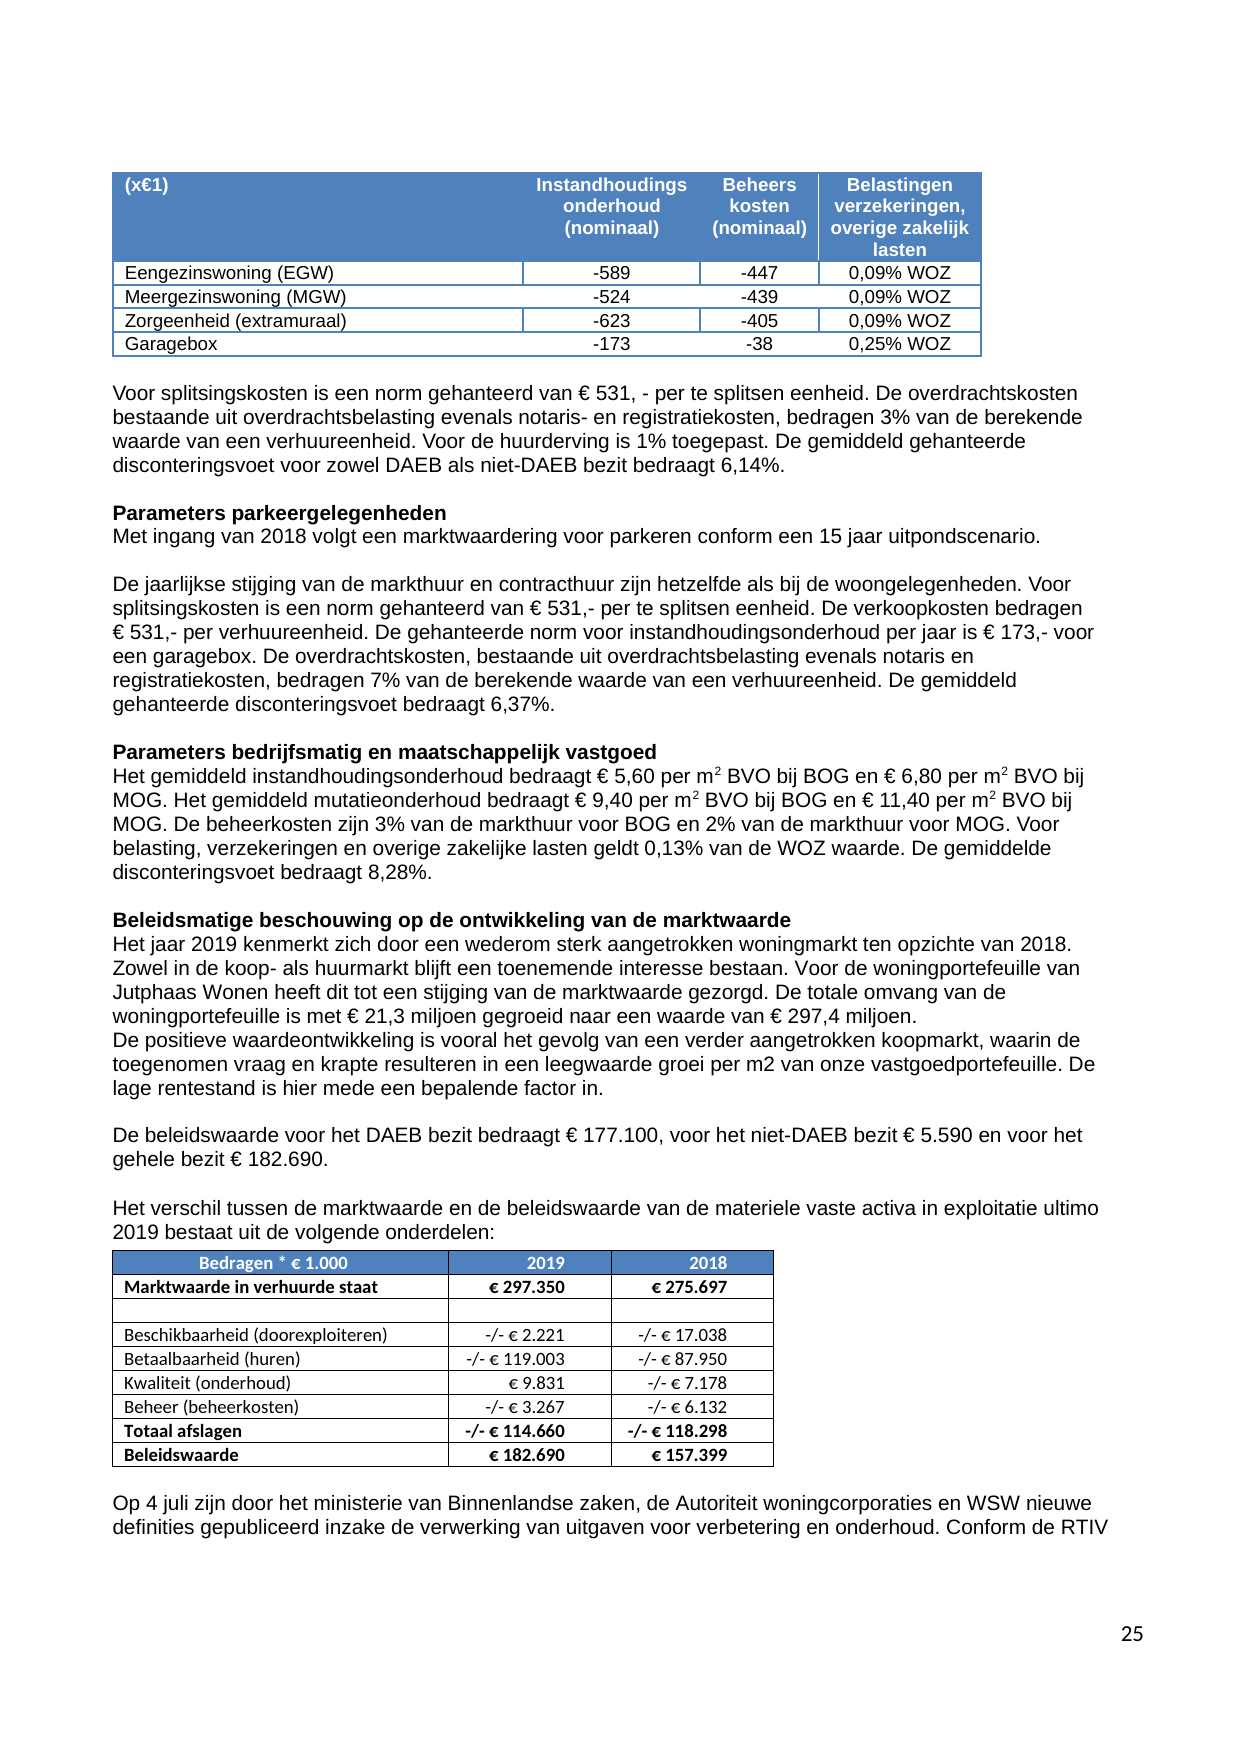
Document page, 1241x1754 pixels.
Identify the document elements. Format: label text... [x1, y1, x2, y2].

text De jaarlijkse stijging van de markthuur en contracthuur zijn hetzelfde als bij de woongelegenheden. Voor splitsingskosten is een norm gehanteerd van € 531,- per te splitsen eenheid. De verkoopkosten bedragen [112, 572, 1122, 620]
table_cell Garagebox [114, 333, 523, 354]
table_header (x€1) [114, 174, 523, 260]
table_cell -/- € 114.660 [449, 1419, 611, 1442]
table_cell Meergezinswoning (MGW) [114, 286, 523, 307]
table_cell -623 [524, 309, 699, 331]
table_header Instandhoudingsonderhoud (nominaal) [523, 174, 700, 260]
table_cell Marktwaarde in verhuurde staat [113, 1275, 448, 1298]
table_cell [612, 1299, 773, 1322]
table_cell Eengezinswoning (EGW) [114, 262, 522, 284]
table_cell -405 [701, 309, 818, 331]
table_header 2019 [449, 1251, 611, 1274]
text De beleidswaarde voor het DAEB bezit bedraagt € 177.100, voor het niet-DAEB bezit € 5.590 en voor het gehele bezit € 182.690. [112, 1123, 1122, 1171]
table_cell 0,09% WOZ [819, 286, 980, 307]
table_cell € 182.690 [449, 1443, 611, 1466]
text Het verschil tussen de marktwaarde en de beleidswaarde van de materiele vaste activa in exploitatie ultimo 2019 bestaat uit de volgende onderdelen: [112, 1196, 1122, 1244]
table_header 2018 [612, 1251, 773, 1274]
table_cell Beschikbaarheid (doorexploiteren) [113, 1323, 448, 1346]
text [112, 1491, 1122, 1539]
text Parameters parkeergelegenheden [112, 500, 1122, 524]
table_cell -/- € 3.267 [449, 1395, 611, 1418]
text Parameters bedrijfsmatig en maatschappelijk vastgoed [112, 740, 1122, 764]
table_cell -524 [523, 286, 700, 307]
table_cell Beleidswaarde [113, 1443, 448, 1466]
table_cell 0,09% WOZ [820, 262, 980, 284]
table_cell 0,09% WOZ [820, 309, 980, 331]
text Voor splitsingskosten is een norm gehanteerd van € 531, - per te splitsen eenheid. De overdrachtskosten bestaande uit overdrachtsbelasting evenals notaris- en registratiekosten, bedragen 3% van de berekende waarde van een verhuureenheid. Voor de huurderving is 1% toegepast. De gemiddeld gehanteerde disconteringsvoet voor zowel DAEB als niet-DAEB bezit bedraagt 6,14%. [112, 381, 1122, 476]
text Het jaar 2019 kenmerkt zich door een wederom sterk aangetrokken woningmarkt ten opzichte van 2018. Zowel in de koop- als huurmarkt blijft een toenemende interesse bestaan. Voor de woningportefeuille van Jutphaas Wonen heeft dit tot een stijging van de marktwaarde gezorgd. De totale omvang van de woningportefeuille is met € 21,3 miljoen gegroeid naar een waarde van € 297,4 miljoen. [112, 932, 1122, 1027]
table_cell 0,25% WOZ [819, 333, 980, 354]
table_cell -38 [700, 333, 818, 354]
table_cell -/- € 87.950 [612, 1347, 773, 1370]
table_cell -439 [700, 286, 818, 307]
text De positieve waardeontwikkeling is vooral het gevolg van een verder aangetrokken koopmarkt, waarin de toegenomen vraag en krapte resulteren in een leegwaarde groei per m2 van onze vastgoedportefeuille. De lage rentestand is hier mede een bepalende factor in. [112, 1027, 1122, 1099]
table_cell Totaal afslagen [113, 1419, 448, 1442]
text Met ingang van 2018 volgt een marktwaardering voor parkeren conform een 15 jaar uitpondscenario. [112, 524, 1122, 548]
table_cell -/- € 7.178 [612, 1371, 773, 1394]
table_cell -/- € 118.298 [612, 1419, 773, 1442]
table_header Belastingen verzekeringen, overige zakelijk lasten [819, 174, 980, 260]
table_cell [449, 1299, 611, 1322]
table_cell € 9.831 [449, 1371, 611, 1394]
table_cell € 157.399 [612, 1443, 773, 1466]
text Het gemiddeld instandhoudingsonderhoud bedraagt € 5,60 per m2 BVO bij BOG en € 6,80 per m2 BVO bij MOG. Het gemiddeld mutatieonderhoud bedraagt € 9,40 per m2 BVO bij BOG en € 11,40 per m2 BVO bij MOG. De beheerkosten zijn 3% van de markthuur voor BOG en 2% van de markthuur voor MOG. Voor belasting, verzekeringen en overige zakelijke lasten geldt 0,13% van de WOZ waarde. De gemiddelde disconteringsvoet bedraagt 8,28%. [112, 764, 1122, 884]
table_header Beheers kosten (nominaal) [700, 174, 818, 260]
table_cell -589 [524, 262, 699, 284]
table_cell € 297.350 [449, 1275, 611, 1298]
table_header Bedragen * € 1.000 [113, 1251, 448, 1274]
table_cell -/- € 17.038 [612, 1323, 773, 1346]
table_cell -/- € 6.132 [612, 1395, 773, 1418]
table_cell -/- € 119.003 [449, 1347, 611, 1370]
table_cell -447 [701, 262, 818, 284]
table_cell Betaalbaarheid (huren) [113, 1347, 448, 1370]
table_cell Beheer (beheerkosten) [113, 1395, 448, 1418]
table_cell € 275.697 [612, 1275, 773, 1298]
table_cell Zorgeenheid (extramuraal) [114, 309, 522, 331]
table_cell -173 [523, 333, 700, 354]
text Beleidsmatige beschouwing op de ontwikkeling van de marktwaarde [112, 908, 1122, 932]
table_cell [113, 1299, 448, 1322]
table_cell Kwaliteit (onderhoud) [113, 1371, 448, 1394]
text € 531,- per verhuureenheid. De gehanteerde norm voor instandhoudingsonderhoud per jaar is € 173,- voor een garagebox. De overdrachtskosten, bestaande uit overdrachtsbelasting evenals notaris en registratiekosten, bedragen 7% van de berekende waarde van een verhuureenheid. De gemiddeld gehanteerde disconteringsvoet bedraagt 6,37%. [112, 620, 1122, 716]
table_cell -/- € 2.221 [449, 1323, 611, 1346]
